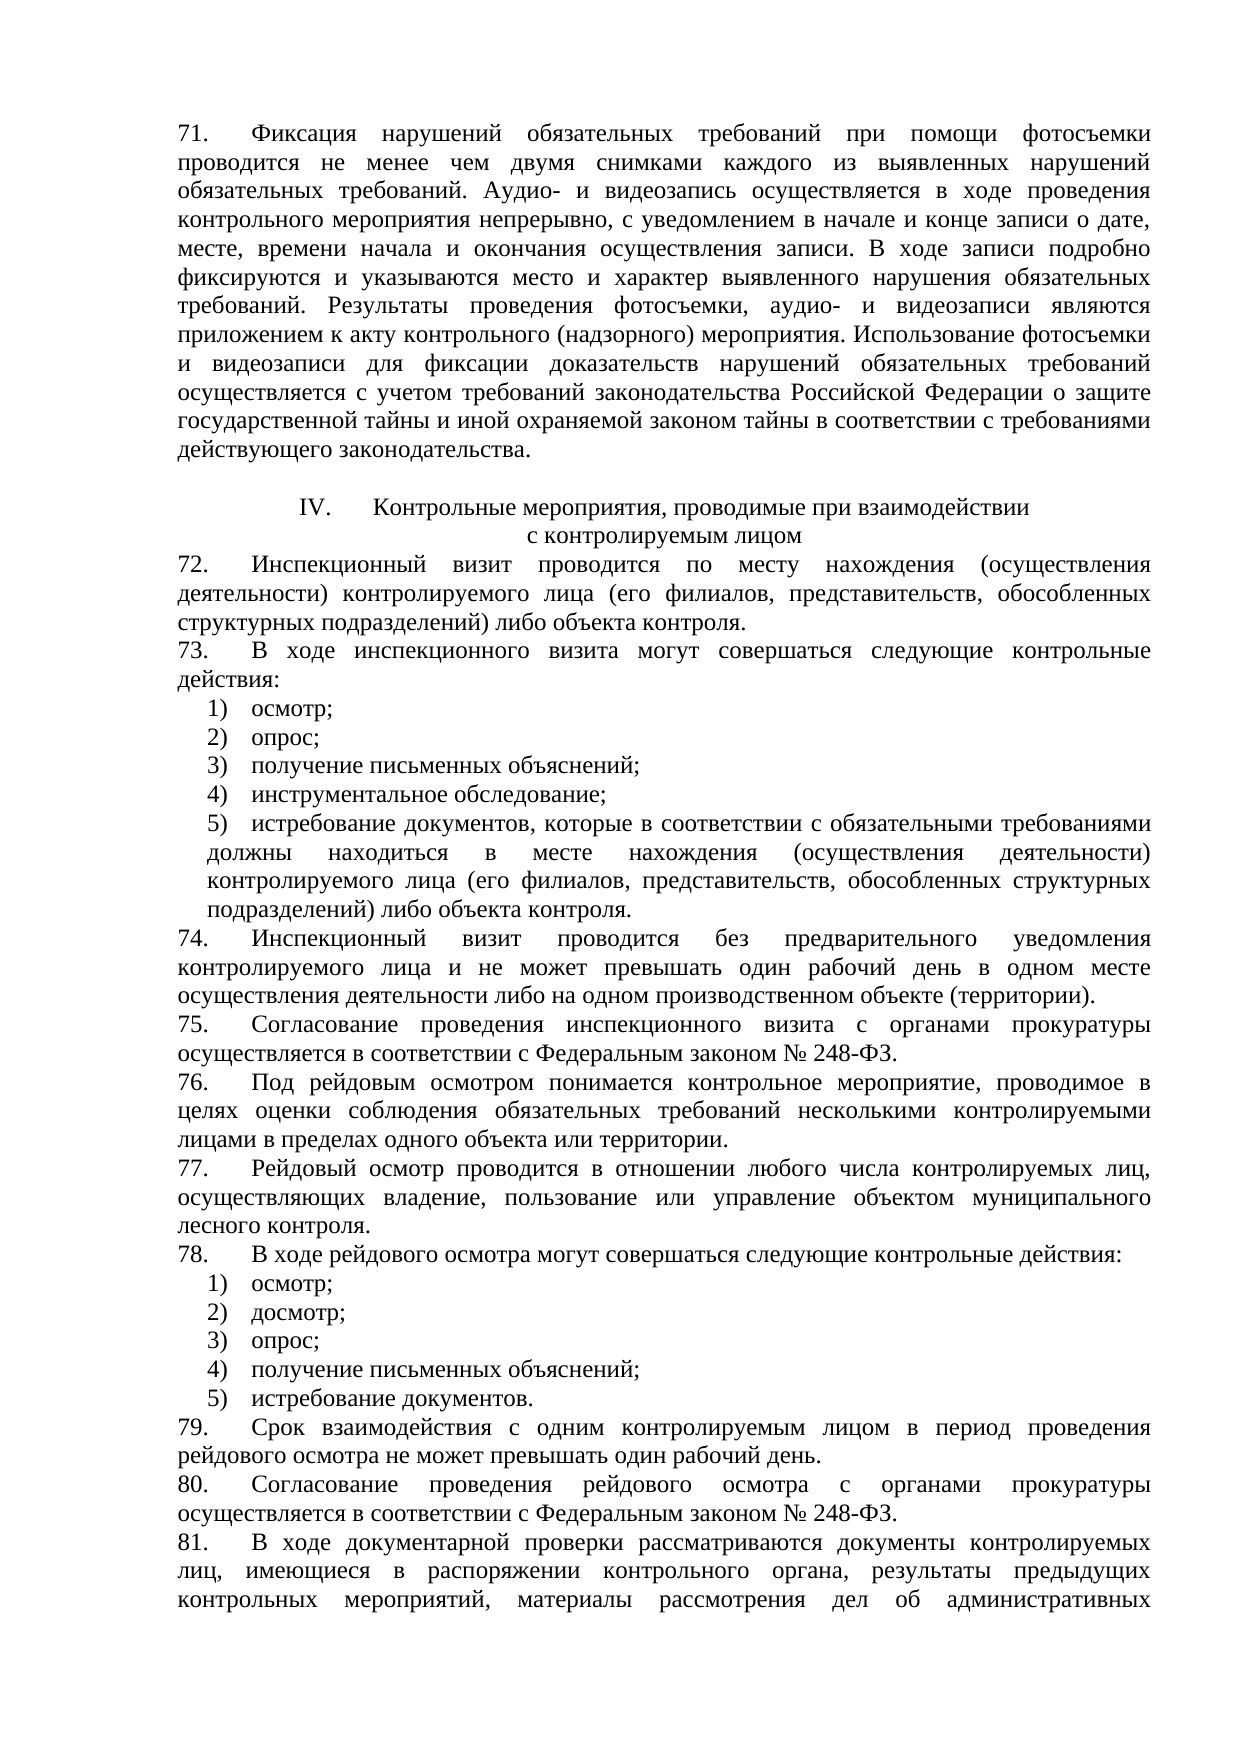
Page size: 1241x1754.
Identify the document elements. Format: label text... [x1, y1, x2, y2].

list истребование документов. [207, 1383, 1152, 1412]
list получение письменных объяснений; [207, 1354, 1152, 1383]
list Фиксация нарушений обязательных требований при помощи фотосъемки проводится не менее чем двумя снимками каждого из выявленных нарушений обязательных требований. Аудио- и видеозапись осуществляется в ходе проведения контрольного мероприятия непрерывно, с уведомлением в начале и конце записи о дате, месте, времени начала и окончания осуществления записи. В ходе записи подробно фиксируются и указываются место и характер выявленного нарушения обязательных требований. Результаты проведения фотосъемки, аудио- и видеозаписи являются приложением к акту контрольного (надзорного) мероприятия. Использование фотосъемки и видеозаписи для фиксации доказательств нарушений обязательных требований осуществляется с учетом требований законодательства Российской Федерации о защите государственной тайны и иной охраняемой законом тайны в соответствии с требованиями действующего законодательства. [177, 118, 1152, 463]
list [177, 1527, 1152, 1613]
list досмотр; [207, 1297, 1152, 1326]
list Инспекционный визит проводится по месту нахождения (осуществления деятельности) контролируемого лица (его филиалов, представительств, обособленных структурных подразделений) либо объекта контроля. [177, 549, 1152, 636]
list В ходе рейдового осмотра могут совершаться следующие контрольные действия: [177, 1239, 1152, 1268]
list Срок взаимодействия с одним контролируемым лицом в период проведения рейдового осмотра не может превышать один рабочий день. [177, 1412, 1152, 1469]
list Рейдовый осмотр проводится в отношении любого числа контролируемых лиц, осуществляющих владение, пользование или управление объектом муниципального лесного контроля. [177, 1153, 1152, 1239]
list Инспекционный визит проводится без предварительного уведомления контролируемого лица и не может превышать один рабочий день в одном месте осуществления деятельности либо на одном производственном объекте (территории). [177, 923, 1152, 1009]
list Контрольные мероприятия, проводимые при взаимодействии [177, 492, 1152, 521]
list истребование документов, которые в соответствии с обязательными требованиями должны находиться в месте нахождения (осуществления деятельности) контролируемого лица (его филиалов, представительств, обособленных структурных подразделений) либо объекта контроля. [207, 808, 1152, 923]
text с контролируемым лицом [177, 521, 1152, 549]
list осмотр; [207, 693, 1152, 722]
list осмотр; [207, 1268, 1152, 1297]
list Под рейдовым осмотром понимается контрольное мероприятие, проводимое в целях оценки соблюдения обязательных требований несколькими контролируемыми лицами в пределах одного объекта или территории. [177, 1067, 1152, 1153]
list В ходе инспекционного визита могут совершаться следующие контрольные действия: [177, 636, 1152, 693]
list инструментальное обследование; [207, 779, 1152, 808]
list Согласование проведения инспекционного визита с органами прокуратуры осуществляется в соответствии с Федеральным законом № 248-ФЗ. [177, 1009, 1152, 1067]
list опрос; [207, 1326, 1152, 1354]
list получение письменных объяснений; [207, 751, 1152, 779]
list Согласование проведения рейдового осмотра с органами прокуратуры осуществляется в соответствии с Федеральным законом № 248-ФЗ. [177, 1469, 1152, 1527]
list опрос; [207, 722, 1152, 751]
